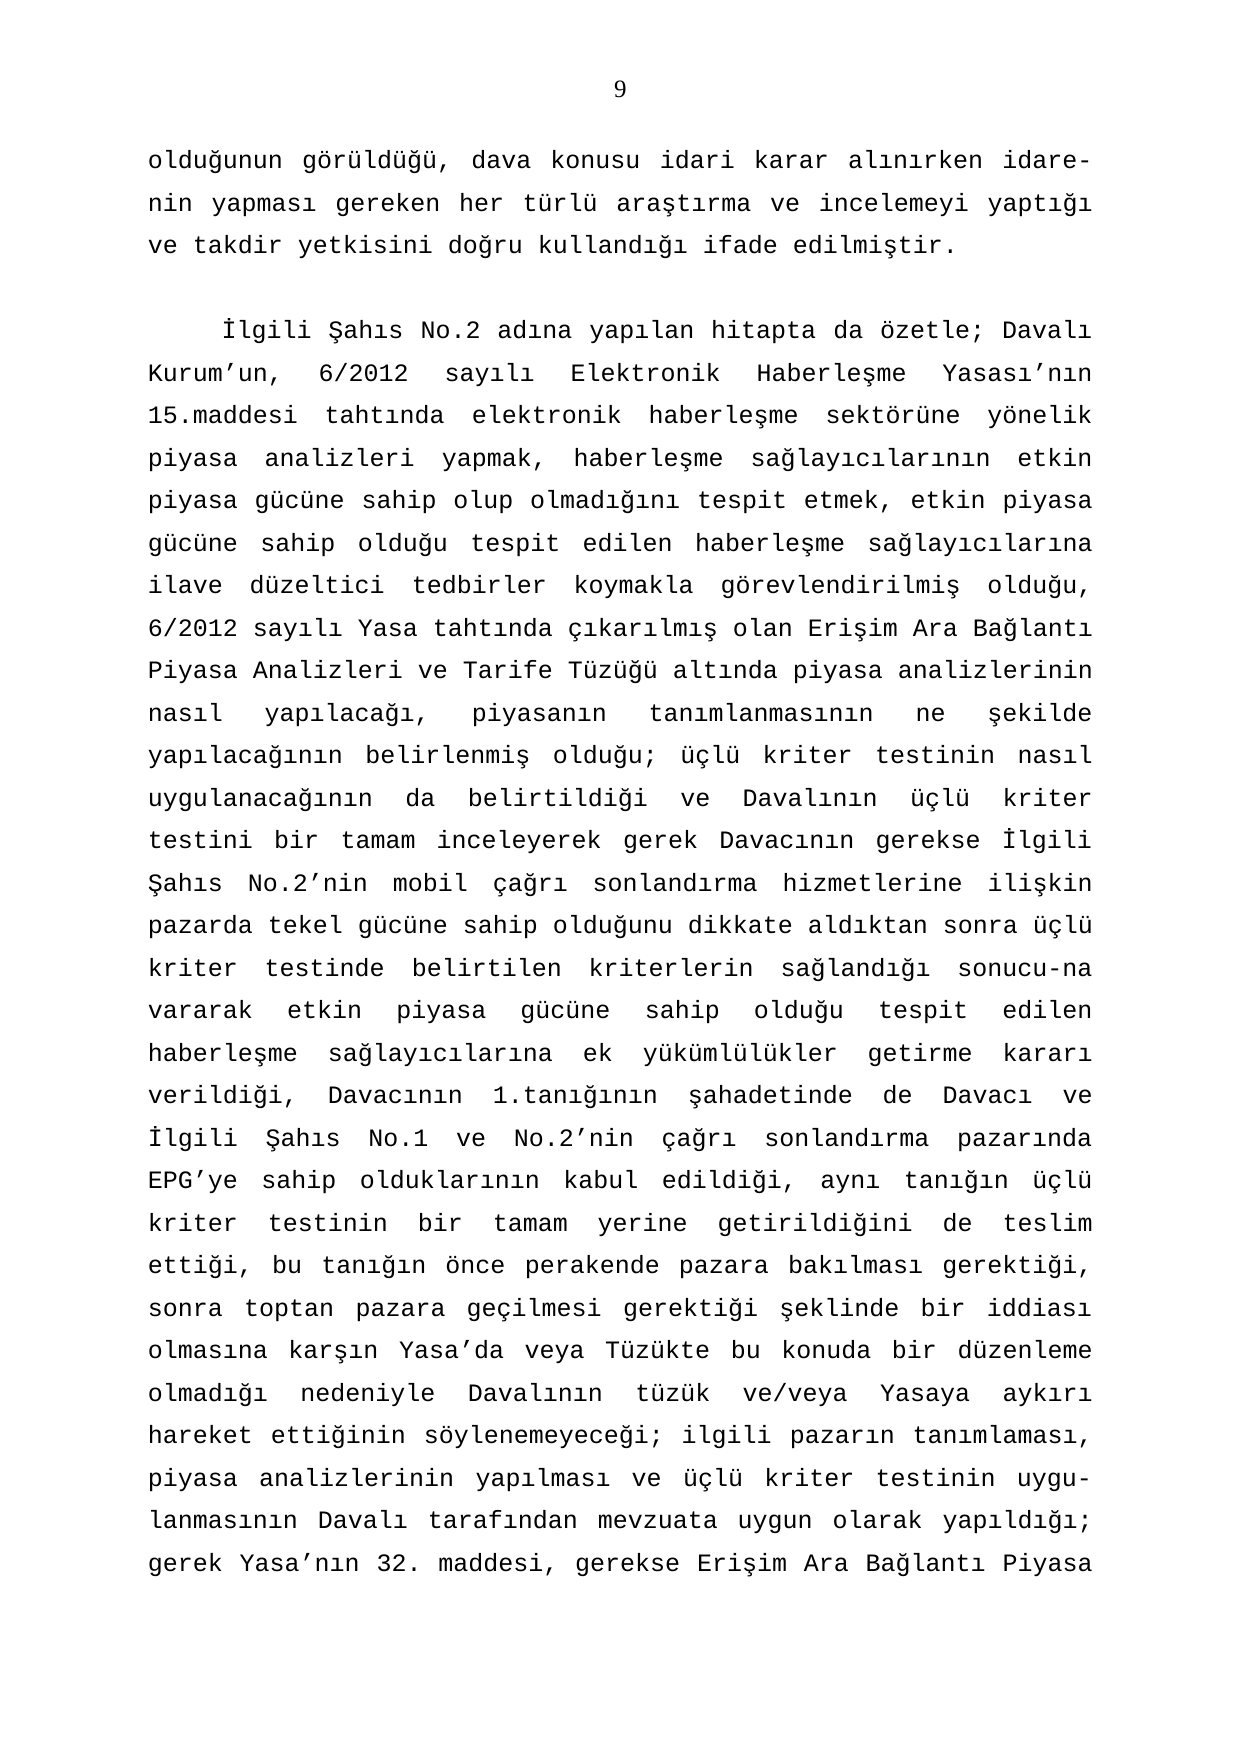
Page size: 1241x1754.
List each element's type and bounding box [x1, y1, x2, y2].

text [148, 148, 1093, 261]
text [148, 318, 1093, 1578]
